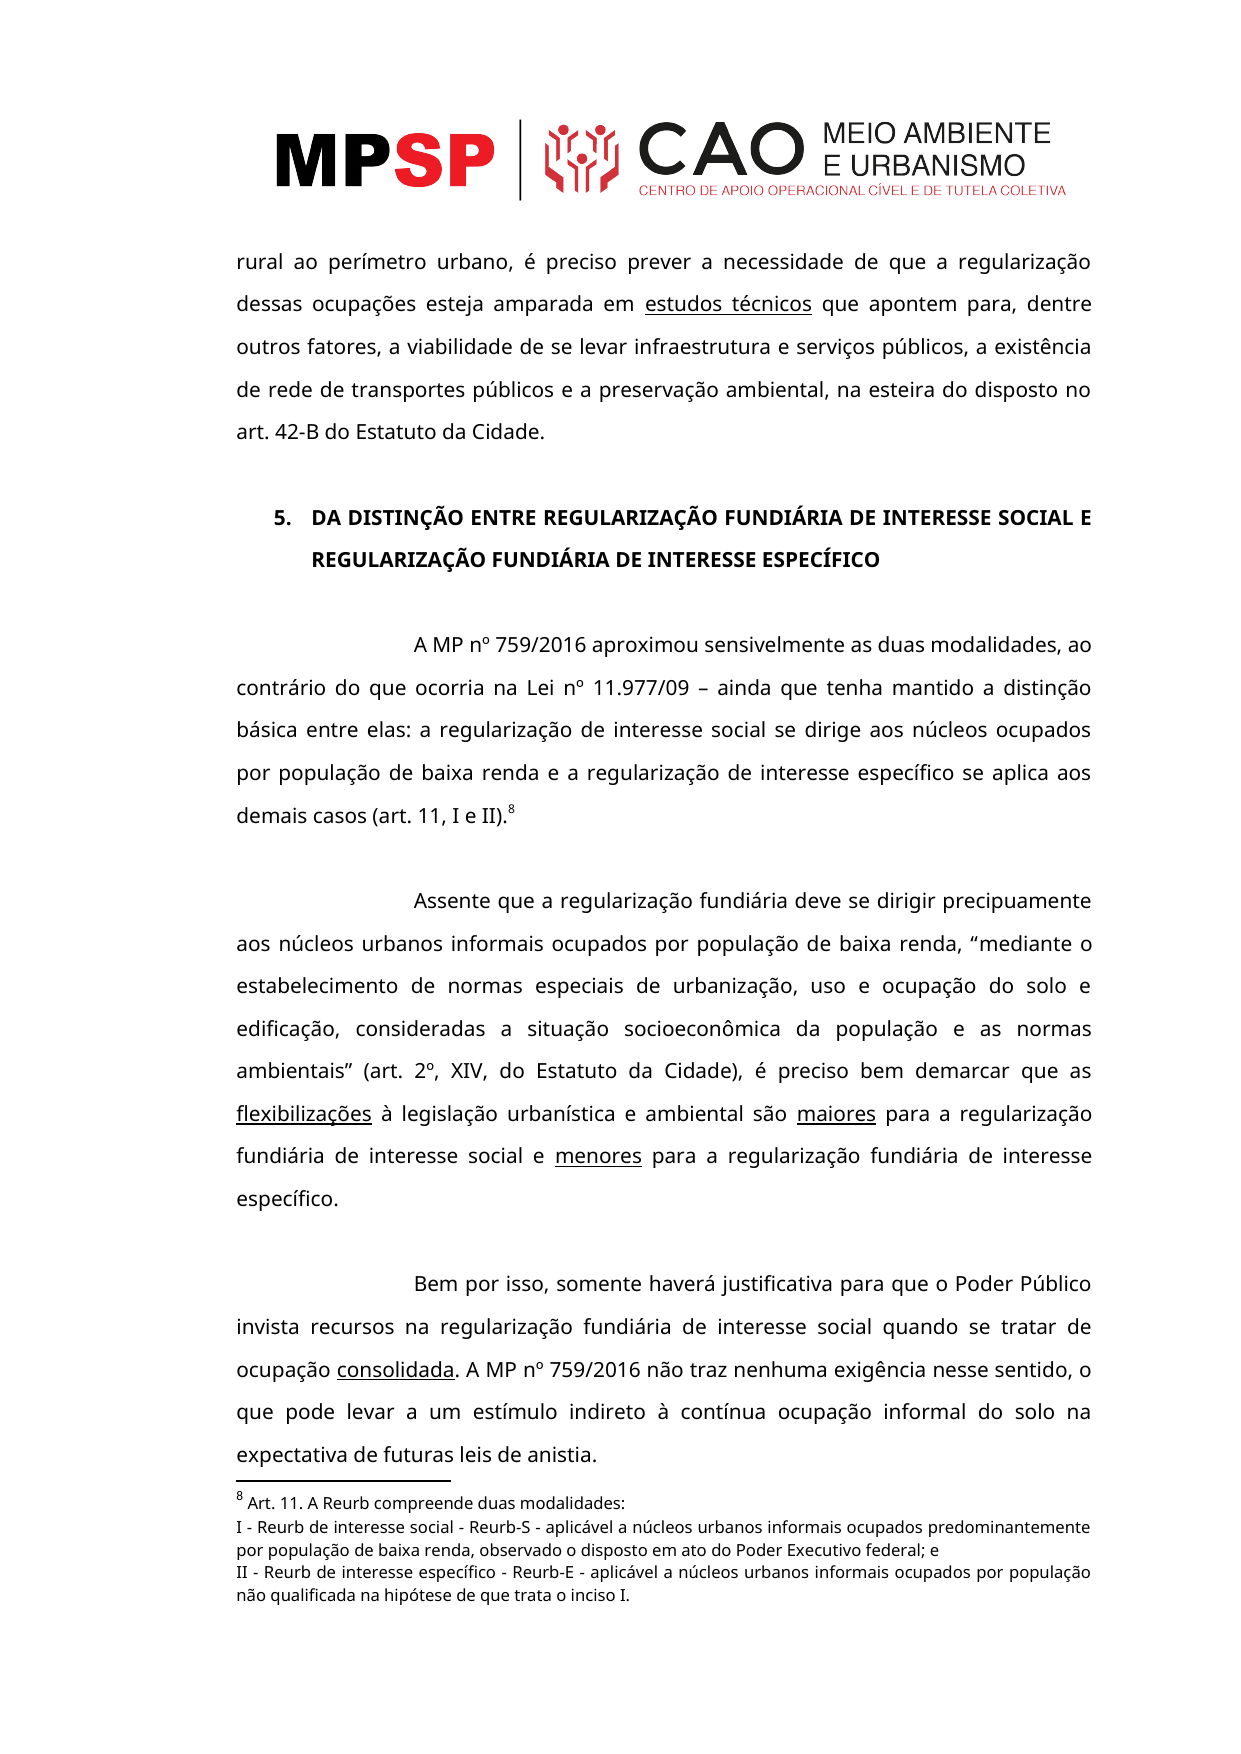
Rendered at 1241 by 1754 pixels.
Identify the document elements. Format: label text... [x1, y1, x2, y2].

text Bem por isso, somente haverá justificativa para que o Poder Público invista recursos na regularização fundiária de interesse social quando se tratar de ocupação consolidada. A MP nº 759/2016 não traz nenhuma exigência nesse sentido, o que pode levar a um estímulo indireto à contínua ocupação informal do solo na expectativa de futuras leis de anistia. [236, 1269, 1092, 1468]
text A MP nº 759/2016 aproximou sensivelmente as duas modalidades, ao contrário do que ocorria na Lei nº 11.977/09 – ainda que tenha mantido a distinção básica entre elas: a regularização de interesse social se dirige aos núcleos ocupados por população de baixa renda e a regularização de interesse específico se aplica aos demais casos (art. 11, I e II). [236, 630, 1092, 829]
text Assente que a regularização fundiária deve se dirigir precipuamente aos núcleos urbanos informais ocupados por população de baixa renda, “mediante o estabelecimento de normas especiais de urbanização, uso e ocupação do solo e edificação, consideradas a situação socioeconômica da população e as normas ambientais” (art. 2º, XIV, do Estatuto da Cidade), é preciso bem demarcar que as flexibilizações à legislação urbanística e ambiental são maiores para a regularização fundiária de interesse social e menores para a regularização fundiária de interesse específico. [236, 886, 1092, 1213]
picture [236, 73, 1093, 247]
list DA DISTINÇÃO ENTRE REGULARIZAÇÃO FUNDIÁRIA DE INTERESSE SOCIAL E REGULARIZAÇÃO FUNDIÁRIA DE INTERESSE ESPECÍFICO [274, 503, 1092, 574]
